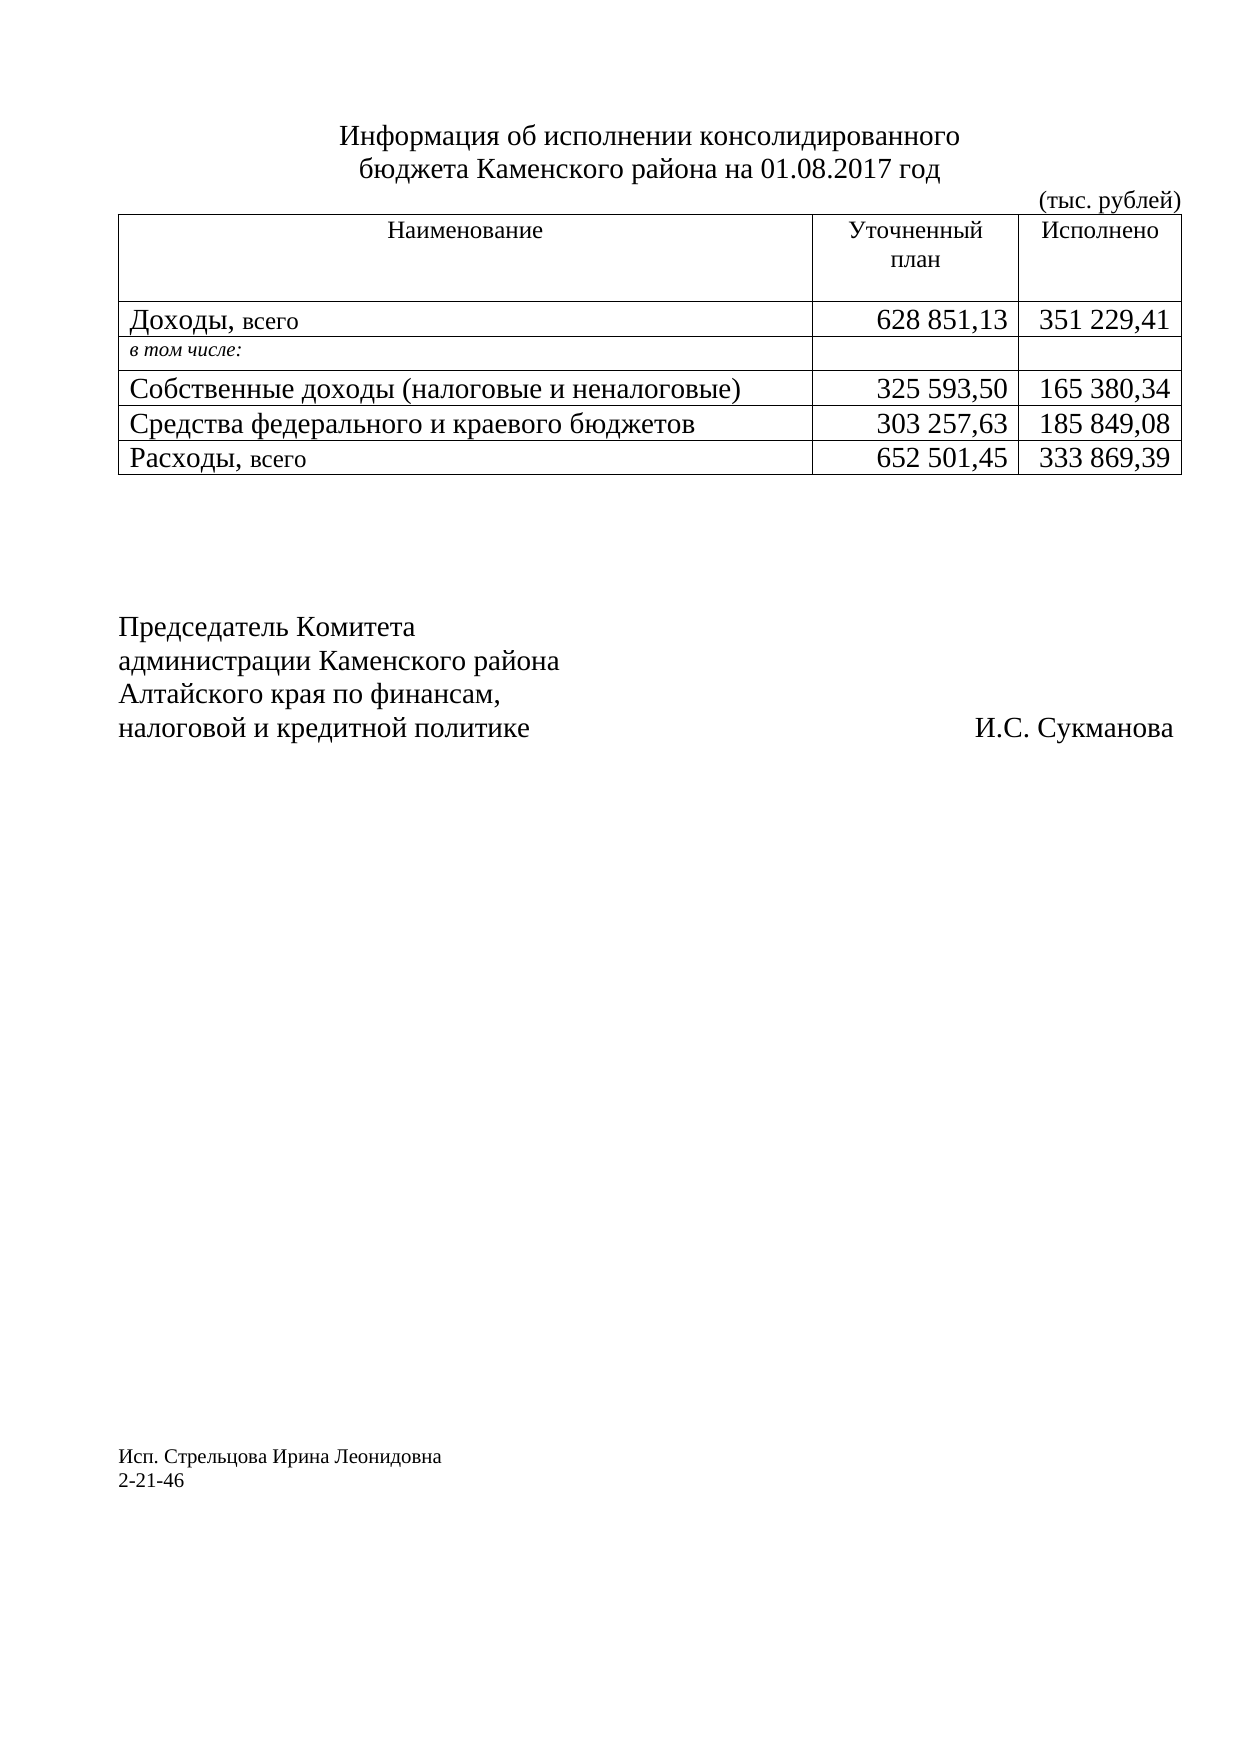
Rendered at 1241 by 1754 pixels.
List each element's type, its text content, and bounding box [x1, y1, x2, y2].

table_cell 628 851,13 [813, 302, 1018, 336]
table_cell [1019, 337, 1181, 370]
table_header Уточненный план [813, 215, 1018, 301]
text (тыс. рублей) [118, 185, 1181, 214]
text Алтайского края по финансам, [118, 676, 1181, 710]
table_cell 333 869,39 [1019, 441, 1181, 474]
table_cell Расходы, всего [119, 441, 812, 474]
text бюджета Каменского района на 01.08.2017 год [118, 152, 1181, 185]
table_header Наименование [119, 215, 812, 301]
table_cell 185 849,08 [1019, 406, 1181, 439]
table_cell [813, 337, 1018, 370]
text 2-21-46 [118, 1468, 1181, 1492]
table_cell 165 380,34 [1019, 371, 1181, 405]
text налоговой и кредитной политике И.С. Сукманова [118, 710, 1181, 743]
text Председатель Комитета [118, 609, 1181, 643]
table_cell 303 257,63 [813, 406, 1018, 439]
table_cell 652 501,45 [813, 441, 1018, 474]
text Исп. Стрельцова Ирина Леонидовна [118, 1444, 1181, 1468]
table_cell 351 229,41 [1019, 302, 1181, 336]
text Информация об исполнении консолидированного [118, 118, 1181, 152]
table_cell Средства федерального и краевого бюджетов [119, 406, 812, 439]
table_cell Собственные доходы (налоговые и неналоговые) [119, 371, 812, 405]
table_cell в том числе: [119, 337, 812, 370]
table_cell Доходы, всего [119, 302, 812, 336]
table_header Исполнено [1019, 215, 1181, 301]
text администрации Каменского района [118, 643, 1181, 676]
table_cell 325 593,50 [813, 371, 1018, 405]
